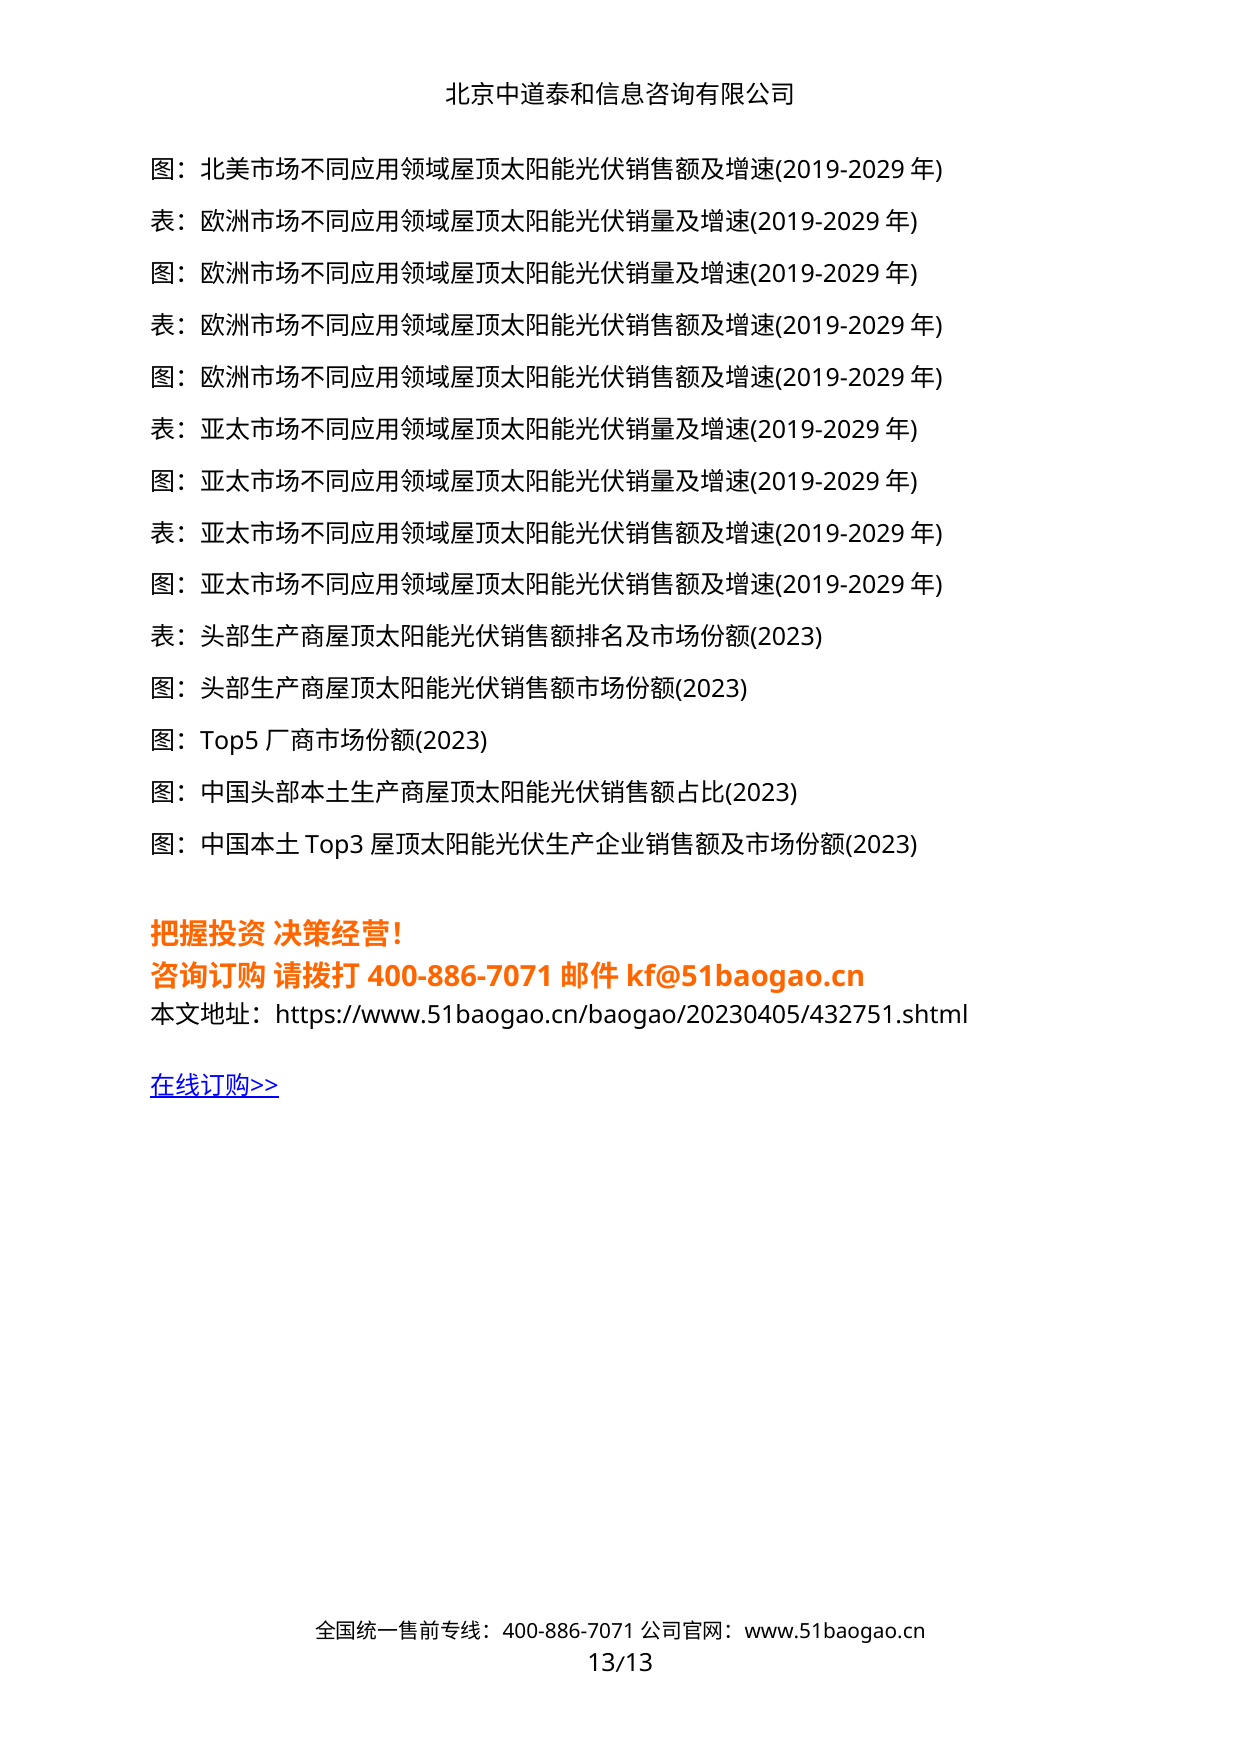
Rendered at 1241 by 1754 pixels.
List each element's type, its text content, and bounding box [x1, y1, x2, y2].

text 图：中国本土Top3 屋顶太阳能光伏生产企业销售额及市场份额(2023) [150, 824, 1090, 861]
text 图：欧洲市场不同应用领域屋顶太阳能光伏销售额及增速(2019-2029年) [150, 357, 1090, 394]
text 图：中国头部本土生产商屋顶太阳能光伏销售额占比(2023) [150, 772, 1090, 809]
text 图：Top5 厂商市场份额(2023) [150, 721, 1090, 757]
text 图：头部生产商屋顶太阳能光伏销售额市场份额(2023) [150, 669, 1090, 705]
text 图：北美市场不同应用领域屋顶太阳能光伏销售额及增速(2019-2029年) [150, 150, 1090, 186]
text 表：亚太市场不同应用领域屋顶太阳能光伏销量及增速(2019-2029年) [150, 409, 1090, 446]
text 表：欧洲市场不同应用领域屋顶太阳能光伏销售额及增速(2019-2029年) [150, 306, 1090, 342]
text 表：头部生产商屋顶太阳能光伏销售额排名及市场份额(2023) [150, 617, 1090, 653]
text 表：亚太市场不同应用领域屋顶太阳能光伏销售额及增速(2019-2029年) [150, 513, 1090, 549]
text 图：亚太市场不同应用领域屋顶太阳能光伏销售额及增速(2019-2029年) [150, 565, 1090, 601]
text 表：欧洲市场不同应用领域屋顶太阳能光伏销量及增速(2019-2029年) [150, 202, 1090, 238]
text 图：亚太市场不同应用领域屋顶太阳能光伏销量及增速(2019-2029年) [150, 461, 1090, 497]
text 把握投资 决策经营！咨询订购 请拨打 400-886-7071 邮件 kf@51baogao.cn本文地址：https://www.51baogao.cn/baogao/20230405/432751.shtml [150, 876, 1090, 1031]
text 在线订购>> [150, 1031, 1090, 1102]
text 图：欧洲市场不同应用领域屋顶太阳能光伏销量及增速(2019-2029年) [150, 254, 1090, 290]
